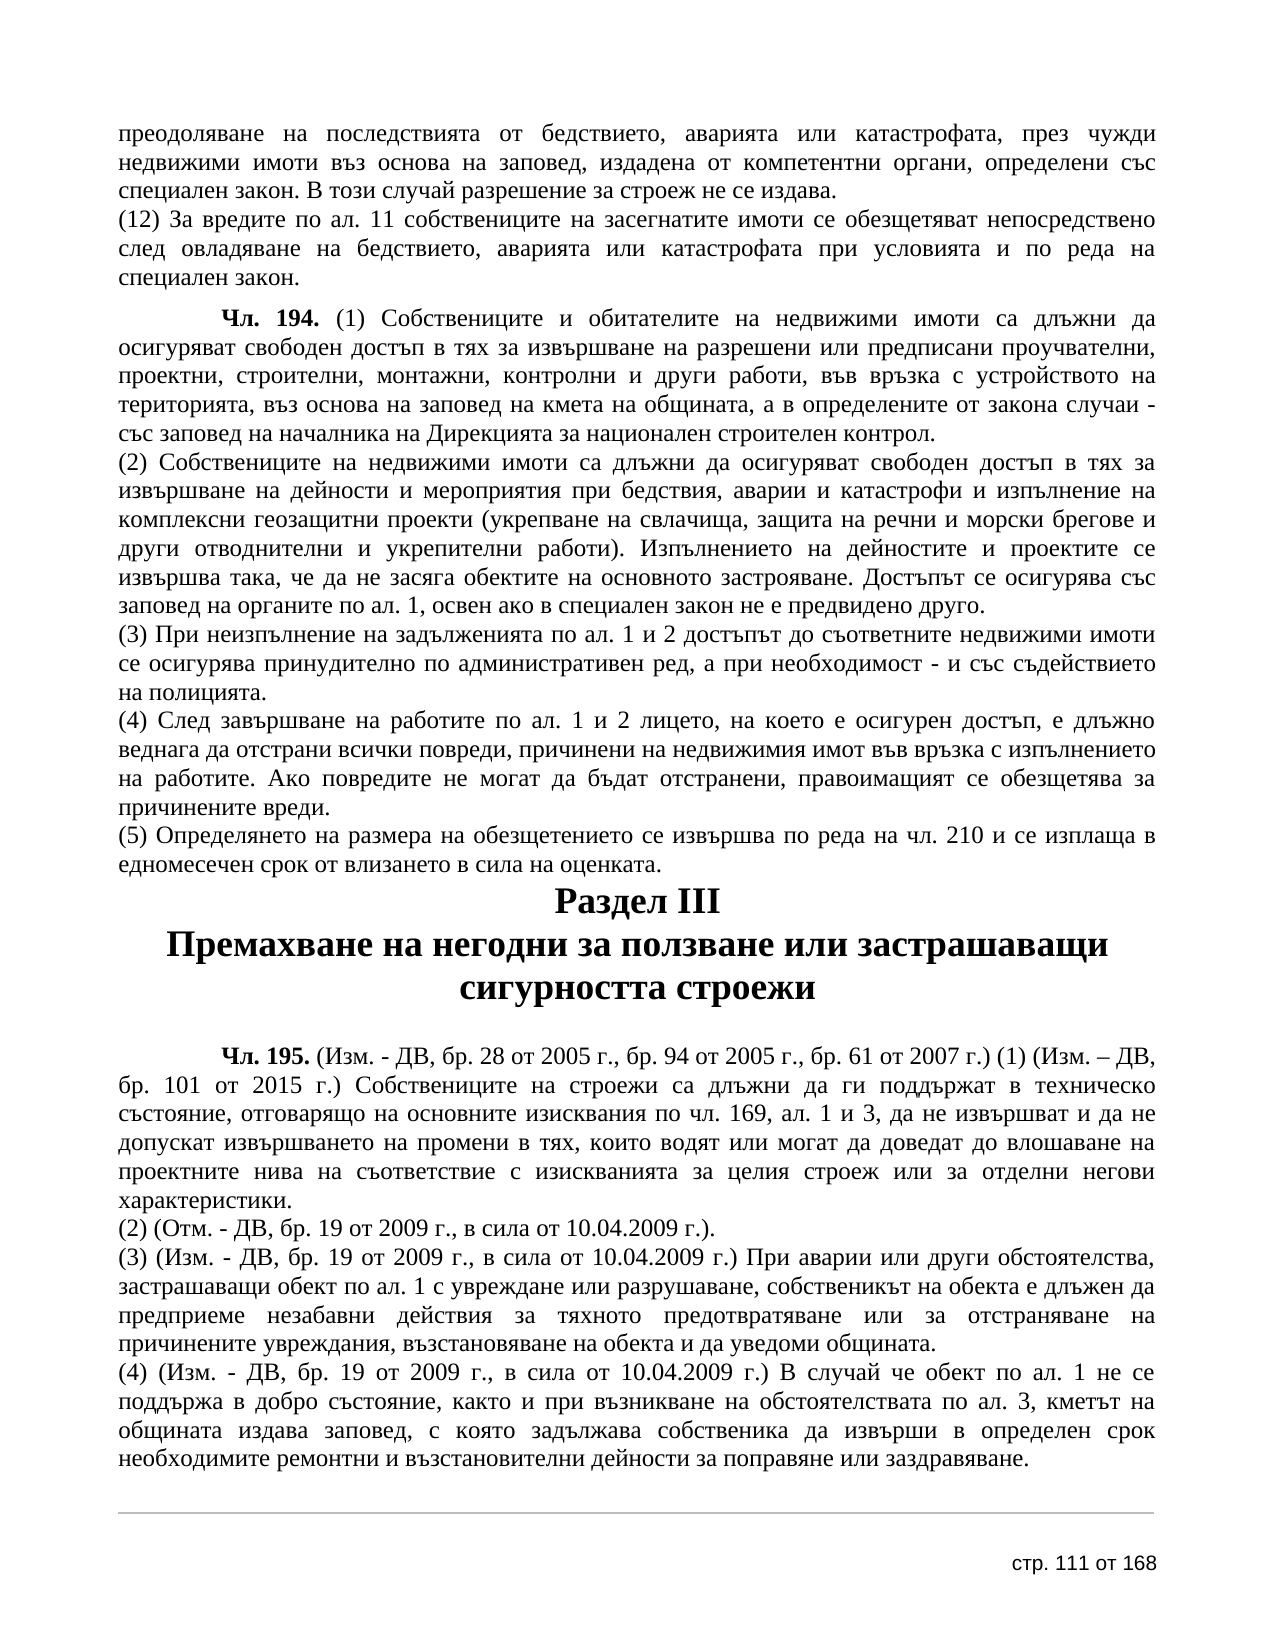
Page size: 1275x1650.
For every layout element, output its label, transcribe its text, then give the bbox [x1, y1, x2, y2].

text (2) Собствениците на недвижими имоти са длъжни да осигуряват свободен достъп в тях за извършване на дейности и мероприятия при бедствия, аварии и катастрофи и изпълнение на комплексни геозащитни проекти (укрепване на свлачища, защита на речни и морски брегове и други отводнителни и укрепителни работи). Изпълнението на дейностите и проектите се извършва така, че да не засяга обектите на основното застрояване. Достъпът се осигурява със заповед на органите по ал. 1, освен ако в специален закон не е предвидено друго. [118, 447, 1157, 619]
text (3) При неизпълнение на задълженията по ал. 1 и 2 достъпът до съответните недвижими имоти се осигурява принудително по административен ред, а при необходимост - и със съдействието на полицията. [118, 619, 1157, 706]
text (4) След завършване на работите по ал. 1 и 2 лицето, на което е осигурен достъп, е длъжно веднага да отстрани всички повреди, причинени на недвижимия имот във връзка с изпълнението на работите. Ако повредите не могат да бъдат отстранени, правоимащият се обезщетява за причинените вреди. [118, 706, 1157, 821]
text (5) Определянето на размера на обезщетението се извършва по реда на чл. 210 и се изплаща в едномесечен срок от влизането в сила на оценката. [118, 821, 1157, 878]
text (2) (Отм. - ДВ, бр. 19 от 2009 г., в сила от 10.04.2009 г.). [118, 1213, 1157, 1242]
text Чл. 195. (Изм. - ДВ, бр. 28 от 2005 г., бр. 94 от 2005 г., бр. 61 от 2007 г.) (1) (Изм. – ДВ, бр. 101 от 2015 г.) Собствениците на строежи са длъжни да ги поддържат в техническо състояние, отговарящо на основните изисквания по чл. 169, ал. 1 и 3, да не извършват и да не допускат извършването на промени в тях, които водят или могат да доведат до влошаване на проектните нива на съответствие с изискванията за целия строеж или за отделни негови характеристики. [118, 1041, 1157, 1213]
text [118, 118, 1157, 204]
subtitle Раздел III Премахване на негодни за ползване или застрашаващи сигурността строежи [118, 878, 1157, 1007]
text (4) (Изм. - ДВ, бр. 19 от 2009 г., в сила от 10.04.2009 г.) В случай че обект по ал. 1 не се поддържа в добро състояние, както и при възникване на обстоятелствата по ал. 3, кметът на общината издава заповед, с която задължава собственика да извърши в определен срок необходимите ремонтни и възстановителни дейности за поправяне или заздравяване. [118, 1357, 1157, 1472]
text (3) (Изм. - ДВ, бр. 19 от 2009 г., в сила от 10.04.2009 г.) При аварии или други обстоятелства, застрашаващи обект по ал. 1 с увреждане или разрушаване, собственикът на обекта е длъжен да предприеме незабавни действия за тяхното предотвратяване или за отстраняване на причинените увреждания, възстановяване на обекта и да уведоми общината. [118, 1242, 1157, 1357]
text Чл. 194. (1) Собствениците и обитателите на недвижими имоти са длъжни да осигуряват свободен достъп в тях за извършване на разрешени или предписани проучвателни, проектни, строителни, монтажни, контролни и други работи, във връзка с устройството на територията, въз основа на заповед на кмета на общината, а в определените от закона случаи - със заповед на началника на Дирекцията за национален строителен контрол. [118, 303, 1157, 447]
text (12) За вредите по ал. 11 собствениците на засегнатите имоти се обезщетяват непосредствено след овладяване на бедствието, аварията или катастрофата при условията и по реда на специален закон. [118, 204, 1157, 291]
